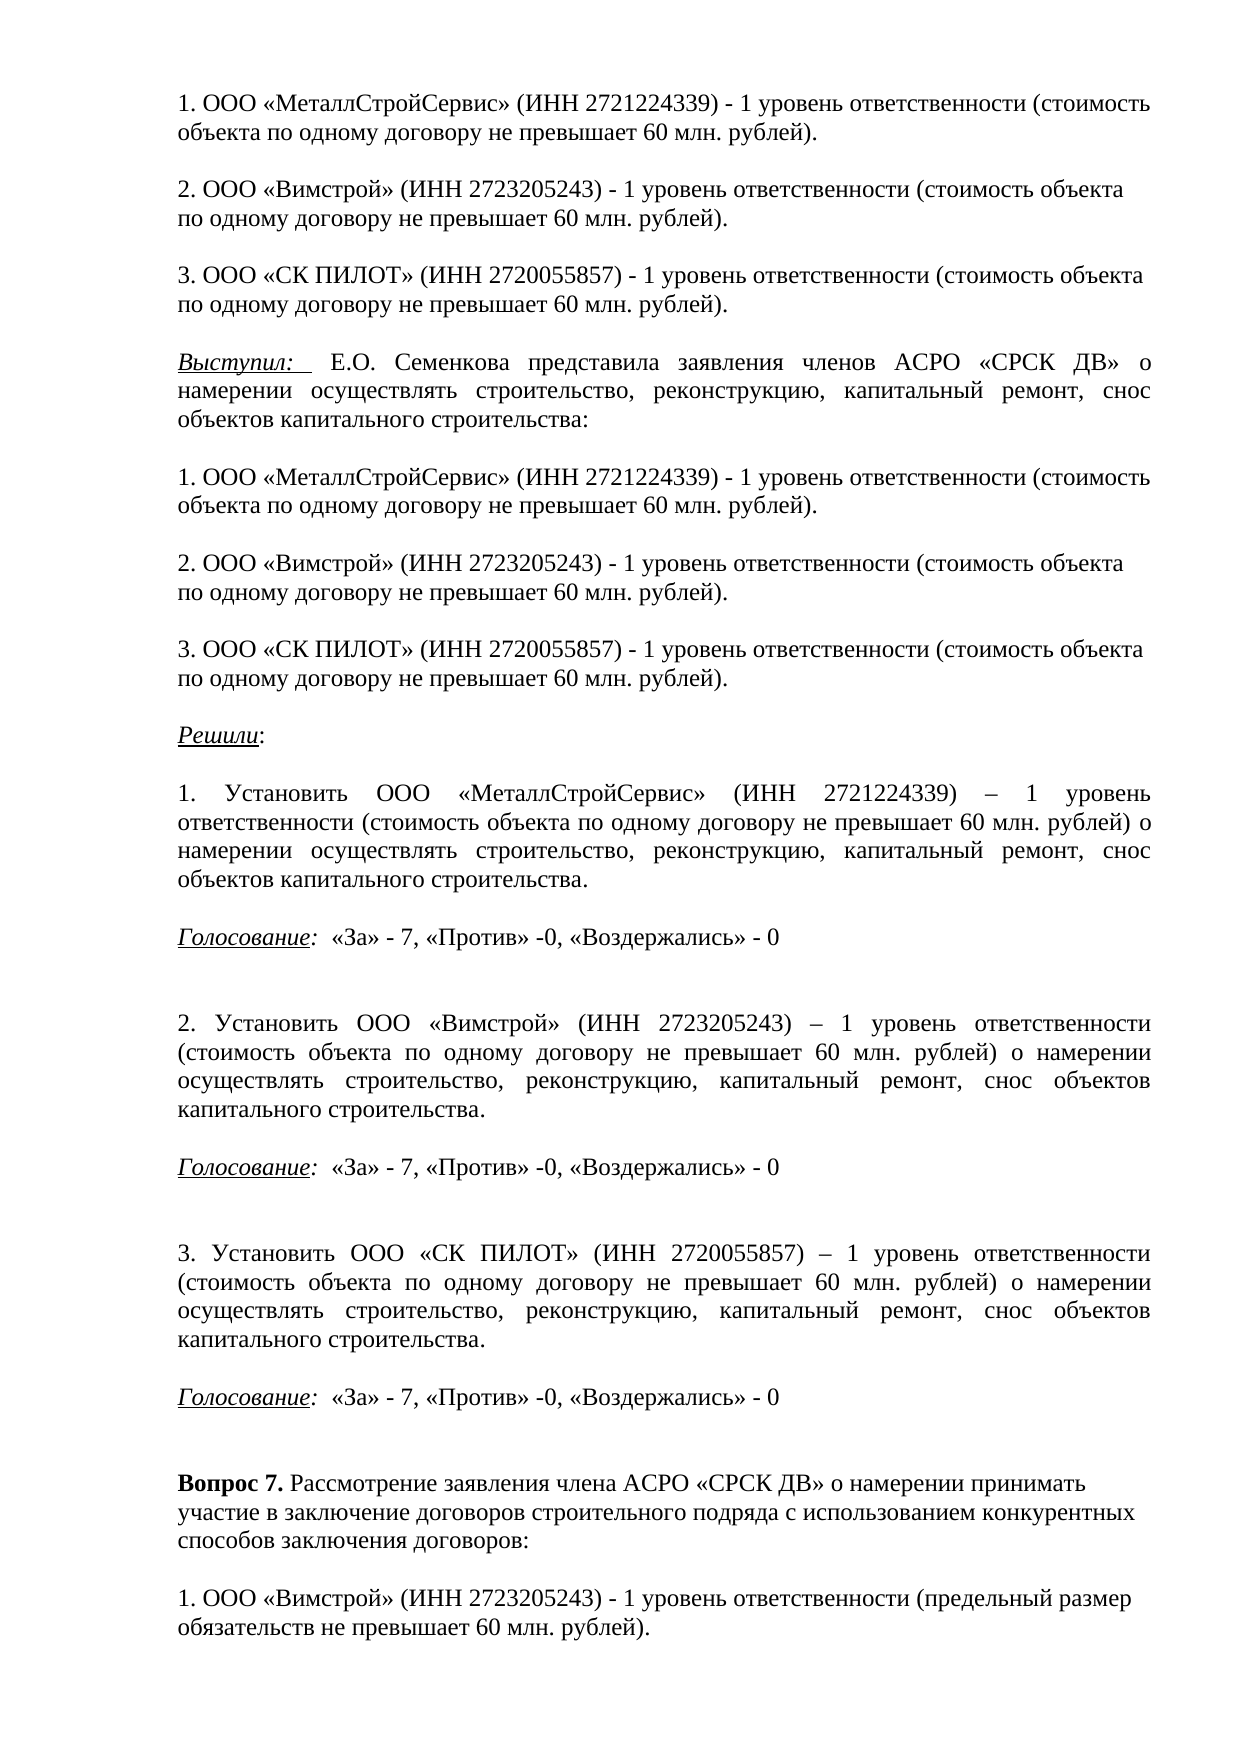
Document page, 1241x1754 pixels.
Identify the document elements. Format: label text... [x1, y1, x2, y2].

text Голосование: «За» - 7, «Против» -0, «Воздержались» - 0 [177, 1152, 1152, 1180]
text 1. ООО «Вимстрой» (ИНН 2723205243) - 1 уровень ответственности (предельный размер обязательств не превышает 60 млн. рублей). [177, 1583, 1152, 1640]
text 3. ООО «СК ПИЛОТ» (ИНН 2720055857) - 1 уровень ответственности (стоимость объекта по одному договору не превышает 60 млн. рублей). [177, 260, 1152, 318]
text 1. ООО «МеталлСтройСервис» (ИНН 2721224339) - 1 уровень ответственности (стоимость объекта по одному договору не превышает 60 млн. рублей). [177, 88, 1152, 145]
text 1. ООО «МеталлСтройСервис» (ИНН 2721224339) - 1 уровень ответственности (стоимость объекта по одному договору не превышает 60 млн. рублей). [177, 462, 1152, 519]
text 1. Установить ООО «МеталлСтройСервис» (ИНН 2721224339) – 1 уровень ответственности (стоимость объекта по одному договору не превышает 60 млн. рублей) о намерении осуществлять строительство, реконструкцию, капитальный ремонт, снос объектов капитального строительства. [177, 778, 1152, 893]
text 2. Установить ООО «Вимстрой» (ИНН 2723205243) – 1 уровень ответственности (стоимость объекта по одному договору не превышает 60 млн. рублей) о намерении осуществлять строительство, реконструкцию, капитальный ремонт, снос объектов капитального строительства. [177, 1008, 1152, 1123]
text Вопрос 7. Рассмотрение заявления члена АСРО «СРСК ДВ» о намерении принимать участие в заключение договоров строительного подряда с использованием конкурентных способов заключения договоров: [177, 1468, 1152, 1554]
text Выступил: Е.О. Семенкова представила заявления членов АСРО «СРСК ДВ» о намерении осуществлять строительство, реконструкцию, капитальный ремонт, снос объектов капитального строительства: [177, 347, 1152, 433]
text Голосование: «За» - 7, «Против» -0, «Воздержались» - 0 [177, 1382, 1152, 1410]
text 2. ООО «Вимстрой» (ИНН 2723205243) - 1 уровень ответственности (стоимость объекта по одному договору не превышает 60 млн. рублей). [177, 174, 1152, 232]
text Решили: [177, 720, 1152, 749]
text 3. Установить ООО «СК ПИЛОТ» (ИНН 2720055857) – 1 уровень ответственности (стоимость объекта по одному договору не превышает 60 млн. рублей) о намерении осуществлять строительство, реконструкцию, капитальный ремонт, снос объектов капитального строительства. [177, 1238, 1152, 1353]
text 3. ООО «СК ПИЛОТ» (ИНН 2720055857) - 1 уровень ответственности (стоимость объекта по одному договору не превышает 60 млн. рублей). [177, 634, 1152, 692]
text 2. ООО «Вимстрой» (ИНН 2723205243) - 1 уровень ответственности (стоимость объекта по одному договору не превышает 60 млн. рублей). [177, 548, 1152, 605]
text Голосование: «За» - 7, «Против» -0, «Воздержались» - 0 [177, 922, 1152, 950]
